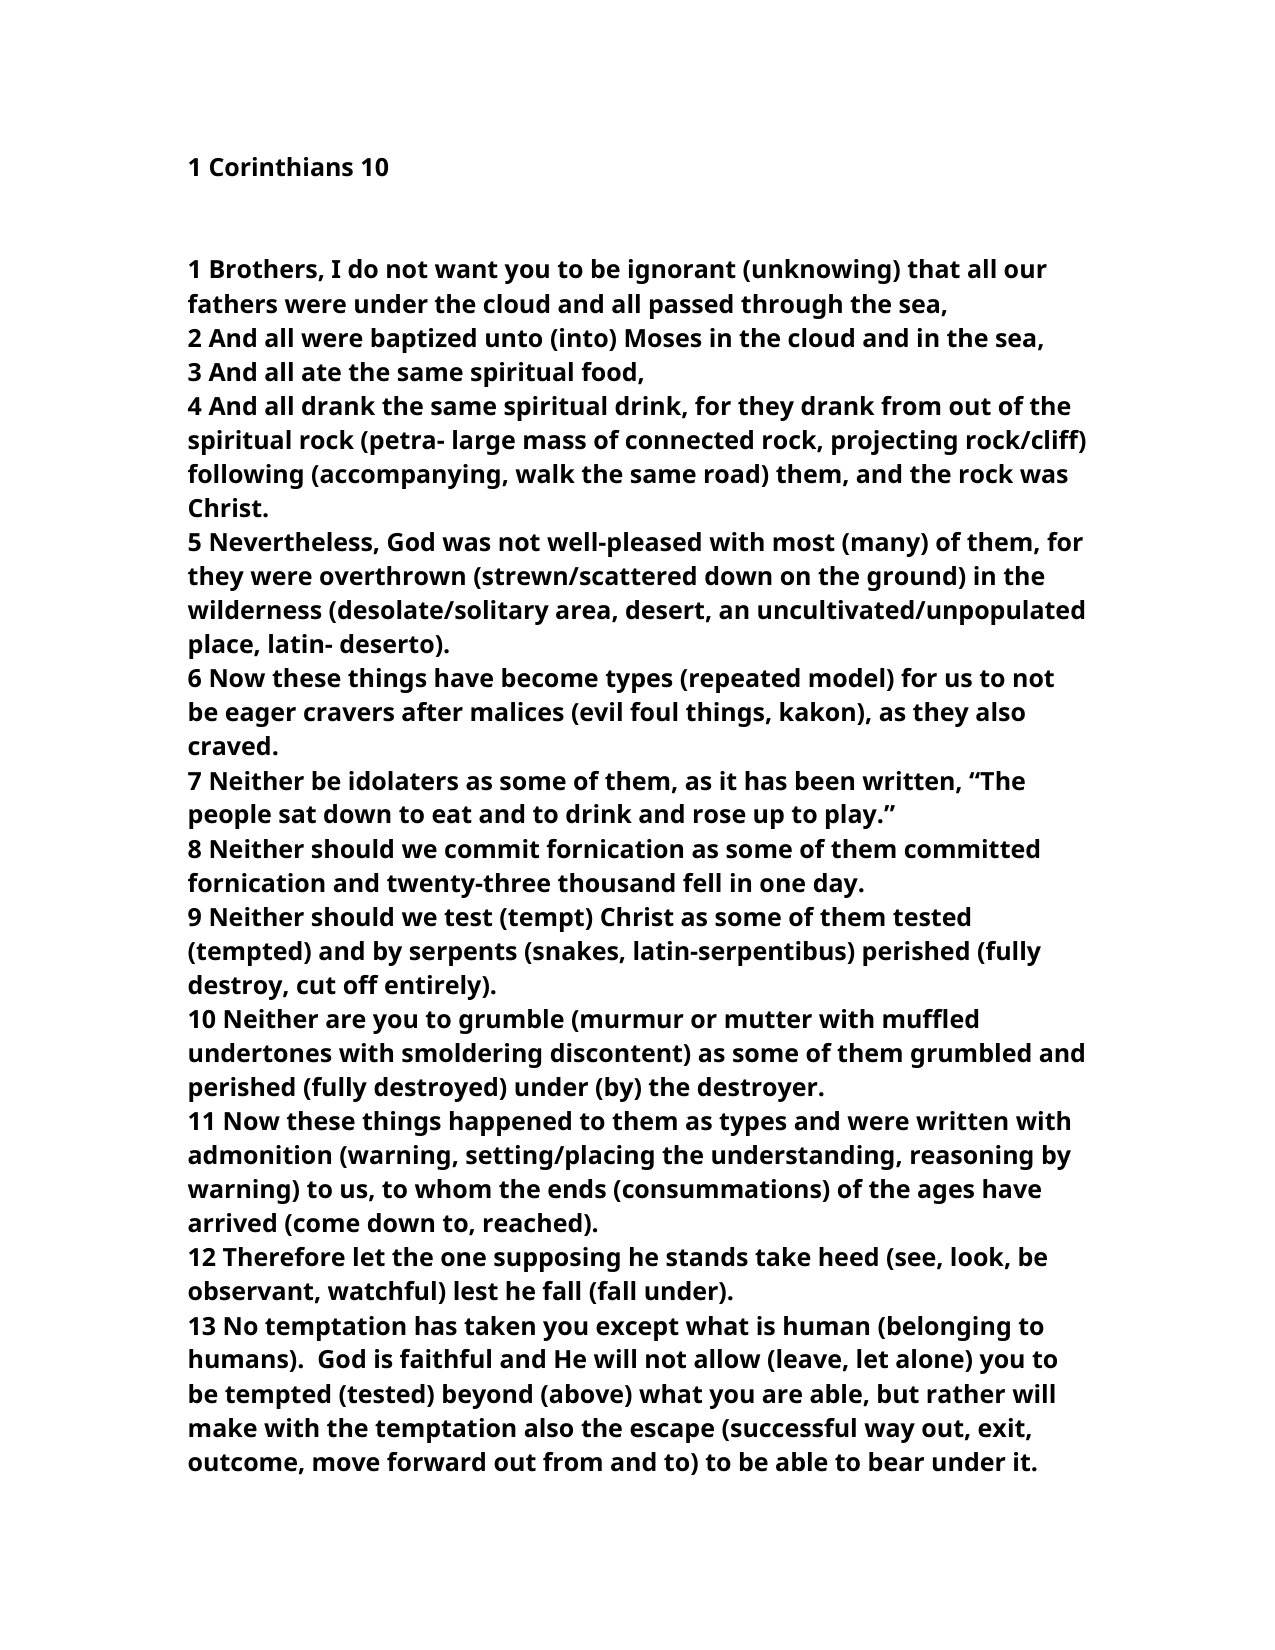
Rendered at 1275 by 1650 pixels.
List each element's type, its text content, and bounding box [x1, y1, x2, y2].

text 7 Neither be idolaters as some of them, as it has been written, “The people sat down to eat and to drink and rose up to play.” [187, 763, 1087, 831]
text 6 Now these things have become types (repeated model) for us to not be eager cravers after malices (evil foul things, kakon), as they also craved. [187, 661, 1087, 763]
text 2 And all were baptized unto (into) Moses in the cloud and in the sea, [187, 320, 1087, 354]
text 10 Neither are you to grumble (murmur or mutter with muffled undertones with smoldering discontent) as some of them grumbled and perished (fully destroyed) under (by) the destroyer. [187, 1002, 1087, 1104]
text 5 Nevertheless, God was not well-pleased with most (many) of them, for they were overthrown (strewn/scattered down on the ground) in the wilderness (desolate/solitary area, desert, an uncultivated/unpopulated place, latin- deserto). [187, 525, 1087, 661]
text 9 Neither should we test (tempt) Christ as some of them tested (tempted) and by serpents (snakes, latin-serpentibus) perished (fully destroy, cut off entirely). [187, 899, 1087, 1002]
text 4 And all drank the same spiritual drink, for they drank from out of the spiritual rock (petra- large mass of connected rock, projecting rock/cliff) following (accompanying, walk the same road) them, and the rock was Christ. [187, 388, 1087, 525]
text 13 No temptation has taken you except what is human (belonging to humans). God is faithful and He will not allow (leave, let alone) you to be tempted (tested) beyond (above) what you are able, but rather will make with the temptation also the escape (successful way out, exit, outcome, move forward out from and to) to be able to bear under it. [187, 1308, 1087, 1478]
text 1 Brothers, I do not want you to be ignorant (unknowing) that all our fathers were under the cloud and all passed through the sea, [187, 252, 1087, 320]
text 3 And all ate the same spiritual food, [187, 354, 1087, 388]
text 1 Corinthians 10 [187, 150, 1087, 184]
text 8 Neither should we commit fornication as some of them committed fornication and twenty-three thousand fell in one day. [187, 831, 1087, 899]
text 12 Therefore let the one supposing he stands take heed (see, look, be observant, watchful) lest he fall (fall under). [187, 1240, 1087, 1308]
text 11 Now these things happened to them as types and were written with admonition (warning, setting/placing the understanding, reasoning by warning) to us, to whom the ends (consummations) of the ages have arrived (come down to, reached). [187, 1104, 1087, 1240]
